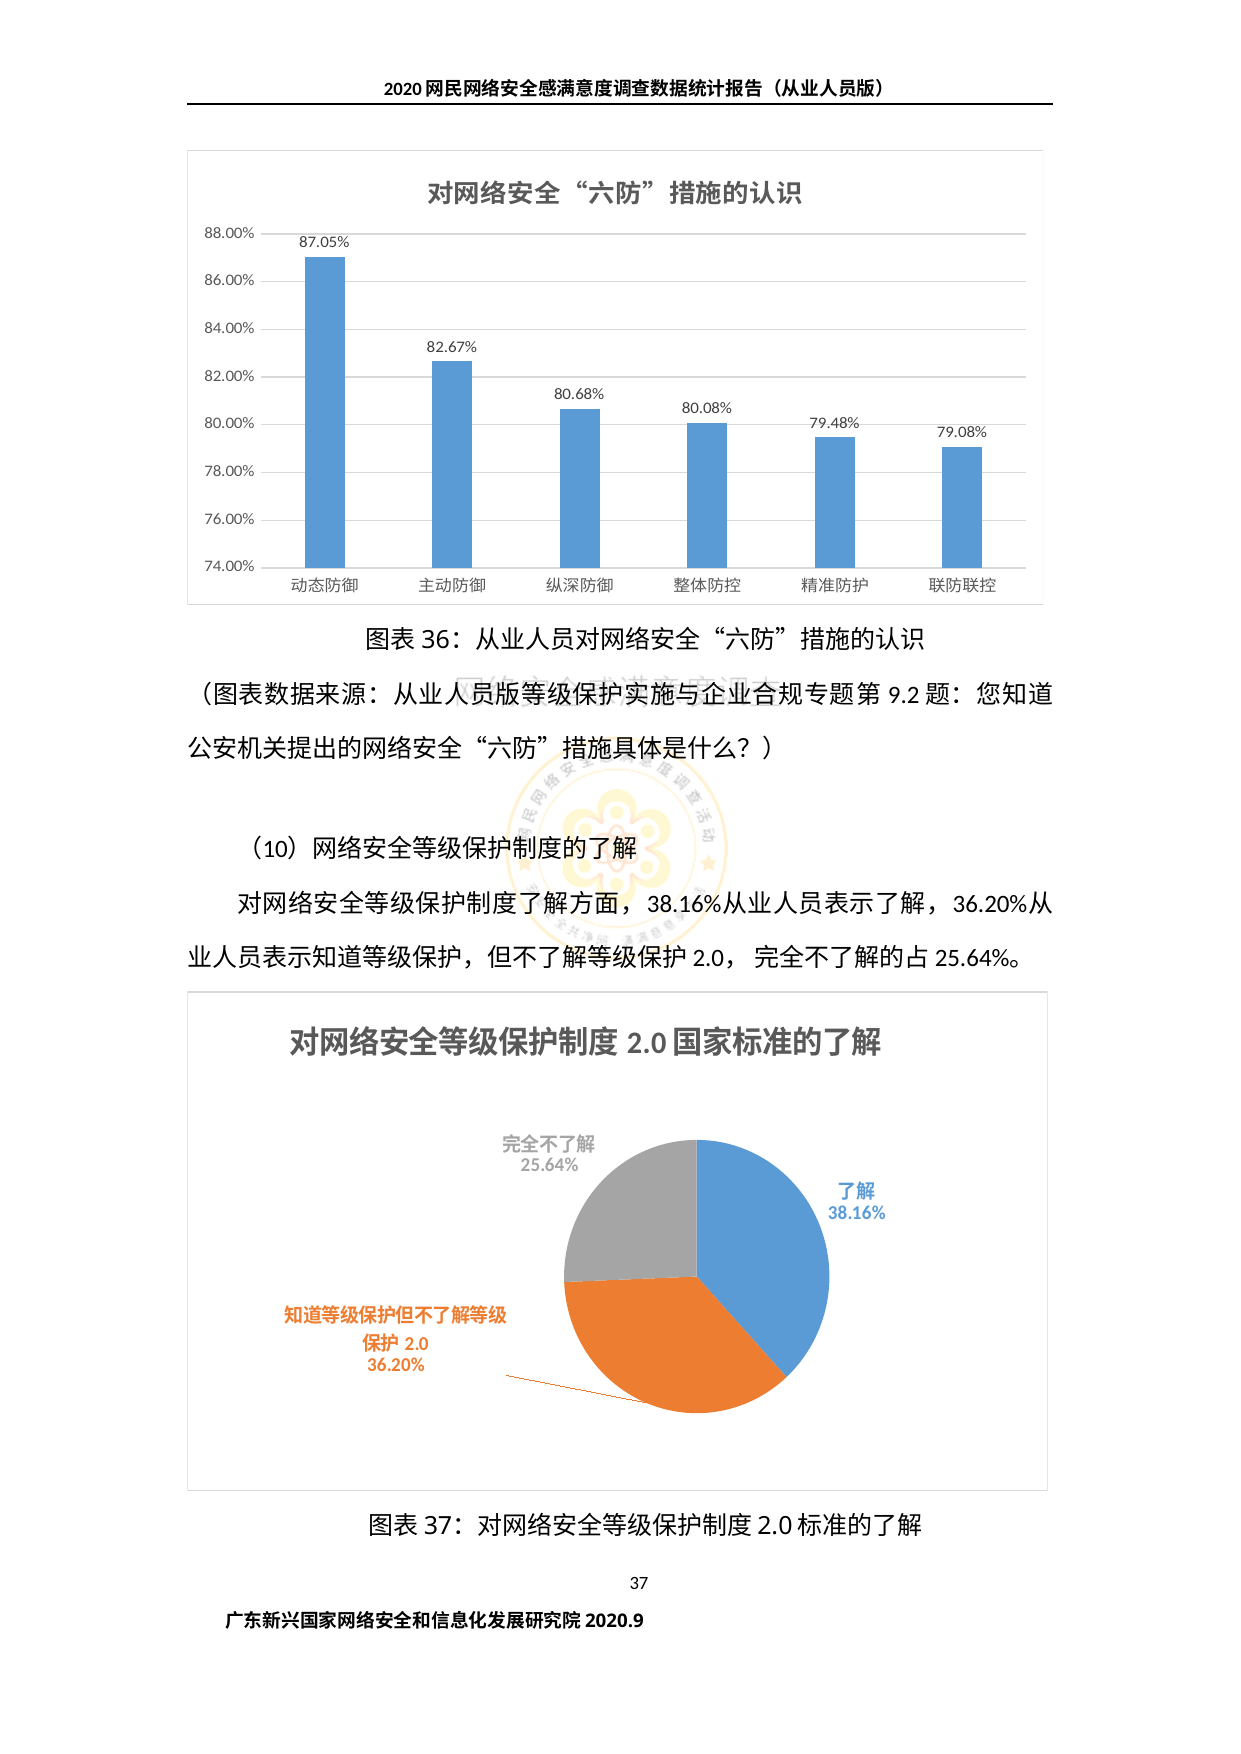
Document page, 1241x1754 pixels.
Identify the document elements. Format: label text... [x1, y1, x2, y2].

text （图表数据来源：从业人员版等级保护实施与企业合规专题第9.2题：您知道公安机关提出的网络安全“六防”措施具体是什么？） [187, 674, 1053, 765]
text 对网络安全等级保护制度了解方面，38.16%从业人员表示了解，36.20%从业人员表示知道等级保护，但不了解等级保护2.0， 完全不了解的占25.64%。 [187, 883, 1053, 974]
text （10）网络安全等级保护制度的了解 [187, 829, 1053, 865]
text 图表 37：对网络安全等级保护制度2.0标准的了解 [187, 1506, 1053, 1542]
text 图表 36：从业人员对网络安全“六防”措施的认识 [187, 620, 1053, 656]
